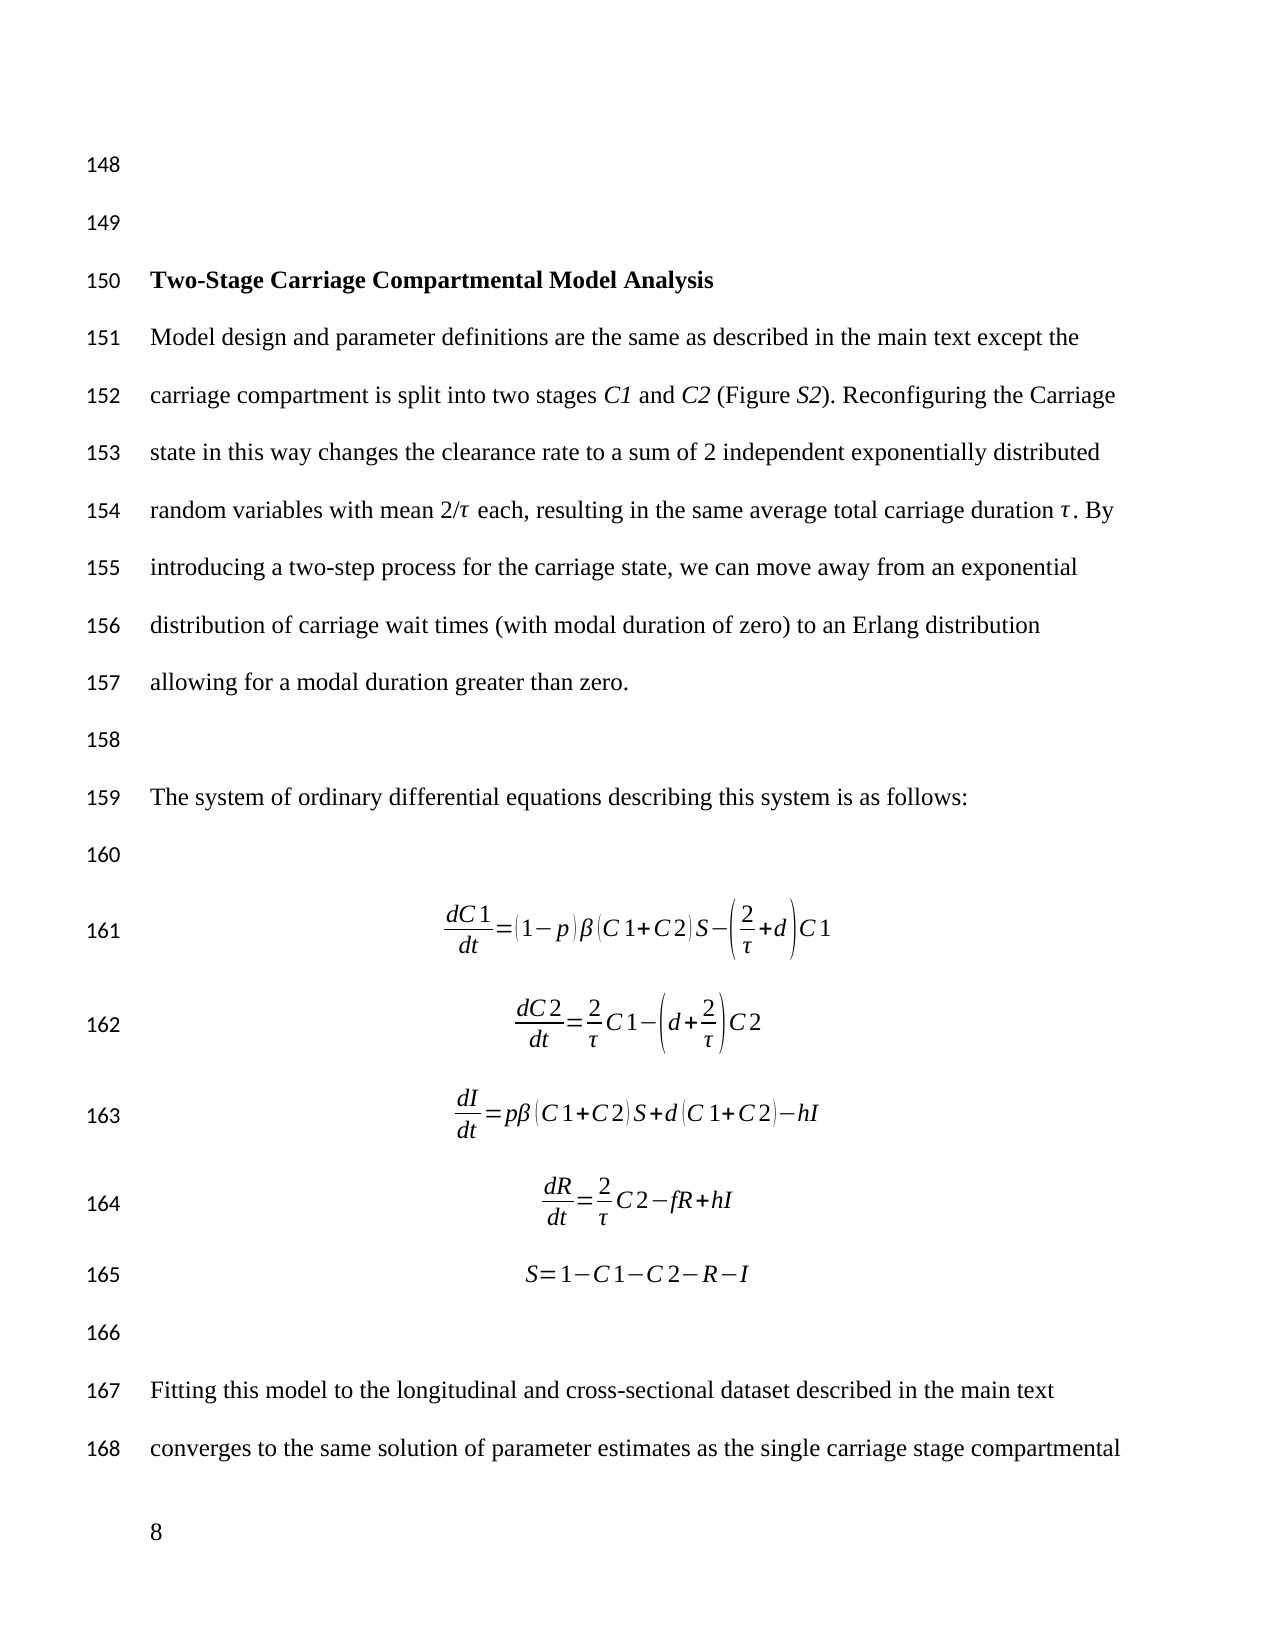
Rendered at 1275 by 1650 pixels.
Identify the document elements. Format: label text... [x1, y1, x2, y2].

text Two-Stage Carriage Compartmental Model Analysis [150, 265, 1125, 294]
text Model design and parameter definitions are the same as described in the main text except the carriage compartment is split into two stages C1 and C2 (Figure S2). Reconfiguring the Carriage state in this way changes the clearance rate to a sum of 2 independent exponentially distributed random variables with mean 2/ each, resulting in the same average total carriage duration . By introducing a two-step process for the carriage state, we can move away from an exponential distribution of carriage wait times (with modal duration of zero) to an Erlang distribution allowing for a modal duration greater than zero. [150, 322, 1125, 696]
text The system of ordinary differential equations describing this system is as follows: [150, 782, 1125, 811]
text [150, 1375, 1125, 1462]
